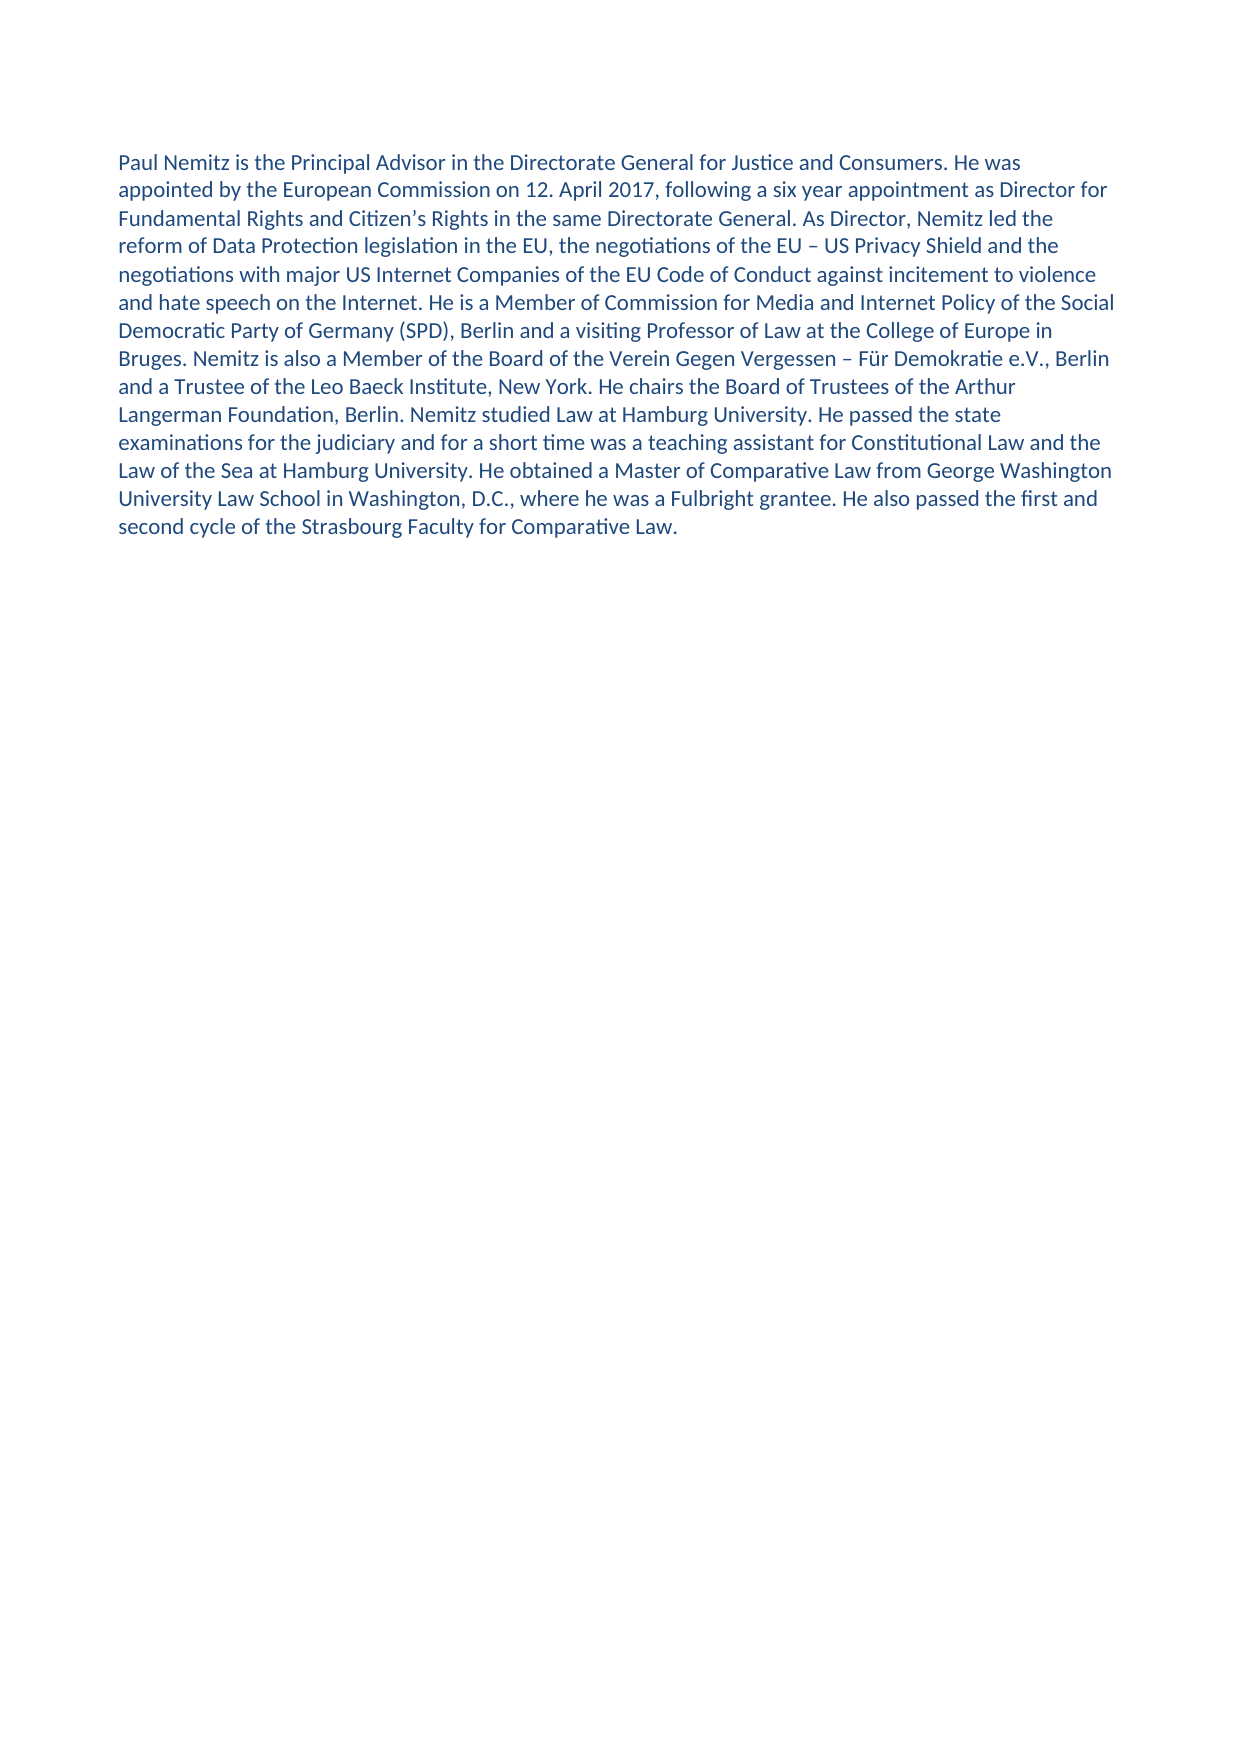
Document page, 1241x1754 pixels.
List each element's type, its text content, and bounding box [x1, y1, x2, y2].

text Paul Nemitz is the Principal Advisor in the Directorate General for Justice and Consumers. He was appointed by the European Commission on 12. April 2017, following a six year appointment as Director for Fundamental Rights and Citizen’s Rights in the same Directorate General. As Director, Nemitz led the reform of Data Protection legislation in the EU, the negotiations of the EU – US Privacy Shield and the negotiations with major US Internet Companies of the EU Code of Conduct against incitement to violence and hate speech on the Internet. He is a Member of Commission for Media and Internet Policy of the Social Democratic Party of Germany (SPD), Berlin and a visiting Professor of Law at the College of Europe in Bruges. Nemitz is also a Member of the Board of the Verein Gegen Vergessen – Für Demokratie e.V., Berlin and a Trustee of the Leo Baeck Institute, New York. He chairs the Board of Trustees of the Arthur Langerman Foundation, Berlin. Nemitz studied Law at Hamburg University. He passed the state examinations for the judiciary and for a short time was a teaching assistant for Constitutional Law and the Law of the Sea at Hamburg University. He obtained a Master of Comparative Law from George Washington University Law School in Washington, D.C., where he was a Fulbright grantee. He also passed the first and second cycle of the Strasbourg Faculty for Comparative Law. [118, 148, 1122, 540]
